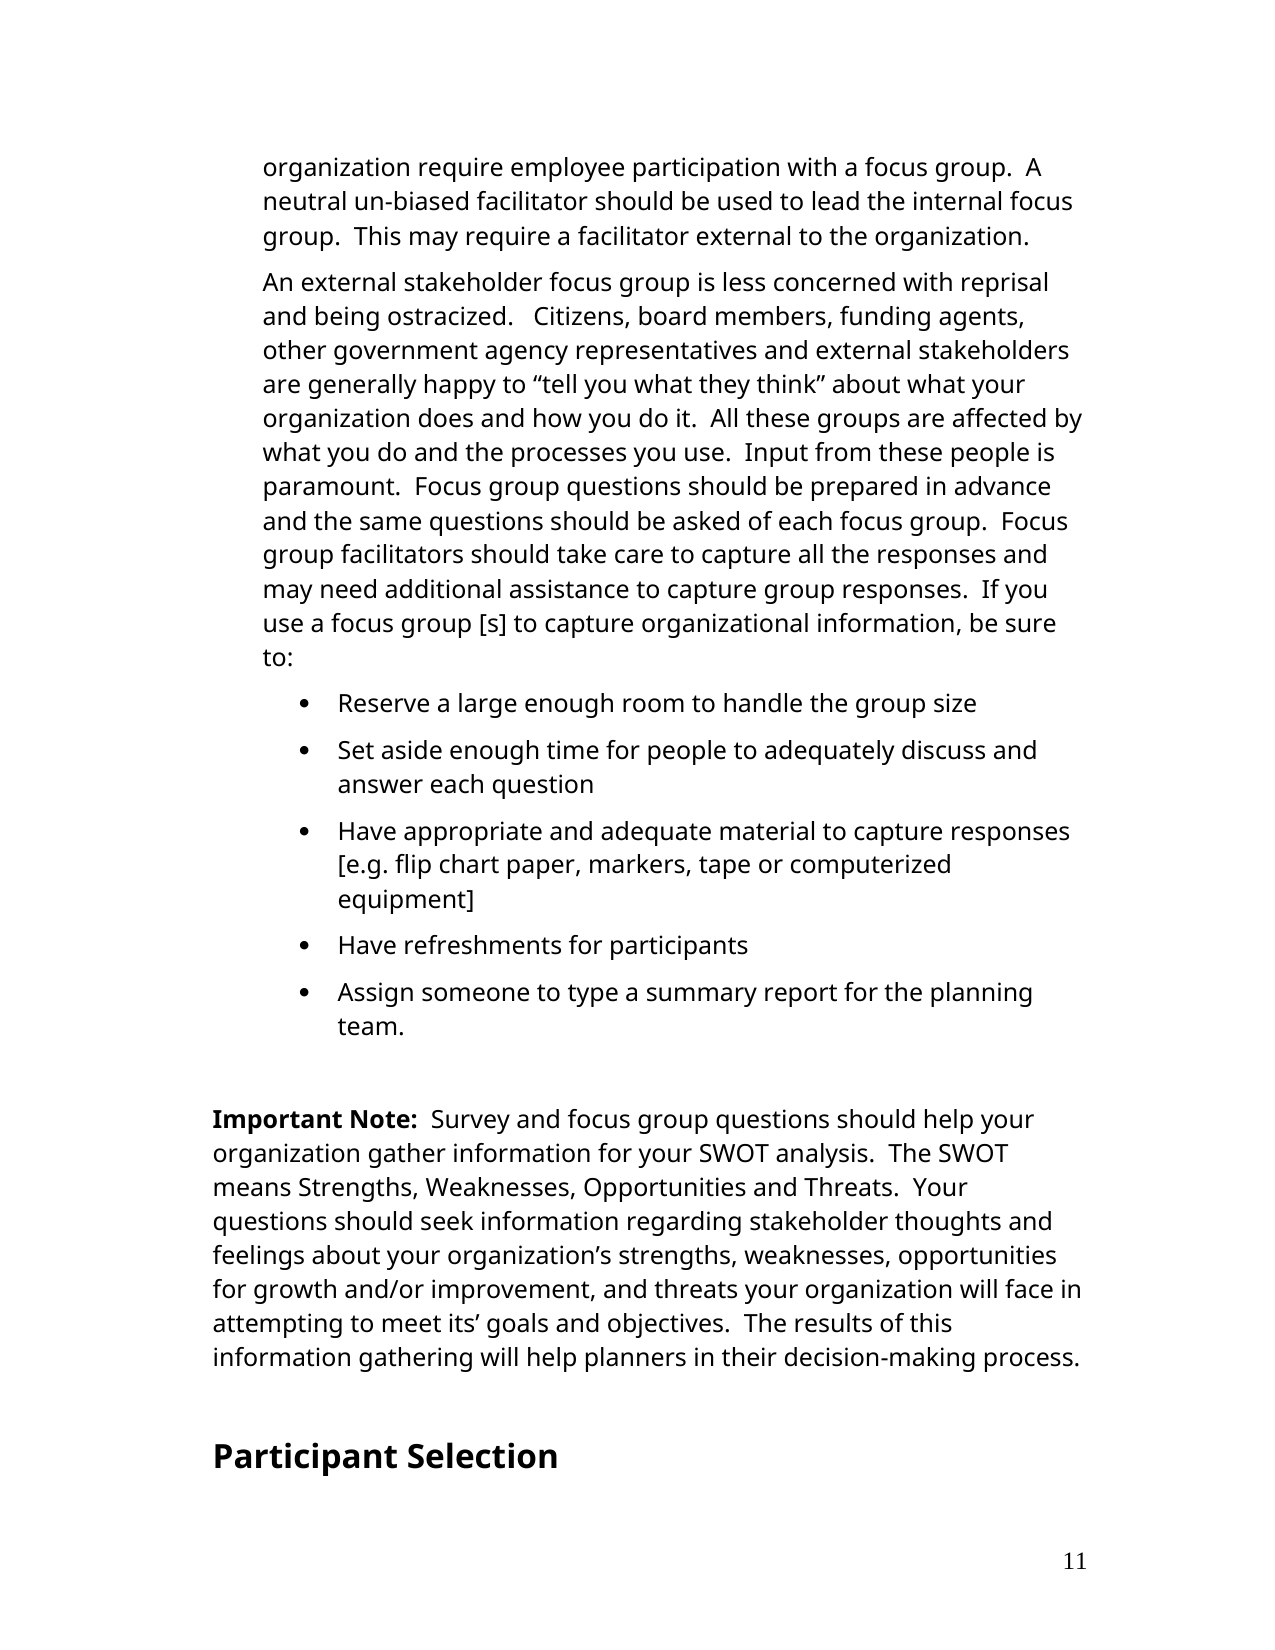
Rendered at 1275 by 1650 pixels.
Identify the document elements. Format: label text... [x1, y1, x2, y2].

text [262, 150, 1087, 252]
list Have appropriate and adequate material to capture responses [e.g. flip chart paper, markers, tape or computerized equipment] [300, 813, 1087, 915]
list Set aside enough time for people to adequately discuss and answer each question [300, 732, 1087, 801]
text Important Note: Survey and focus group questions should help your organization gather information for your SWOT analysis. The SWOT means Strengths, Weaknesses, Opportunities and Threats. Your questions should seek information regarding stakeholder thoughts and feelings about your organization’s strengths, weaknesses, opportunities for growth and/or improvement, and threats your organization will face in attempting to meet its’ goals and objectives. The results of this information gathering will help planners in their decision-making process. [212, 1102, 1087, 1374]
text An external stakeholder focus group is less concerned with reprisal and being ostracized. Citizens, board members, funding agents, other government agency representatives and external stakeholders are generally happy to “tell you what they think” about what your organization does and how you do it. All these groups are affected by what you do and the processes you use. Input from these people is paramount. Focus group questions should be prepared in advance and the same questions should be asked of each focus group. Focus group facilitators should take care to capture all the responses and may need additional assistance to capture group responses. If you use a focus group [s] to capture organizational information, be sure to: [262, 265, 1087, 673]
text Participant Selection [212, 1433, 1087, 1478]
list Reserve a large enough room to handle the group size [300, 686, 1087, 720]
list Assign someone to type a summary report for the planning team. [300, 974, 1087, 1042]
list Have refreshments for participants [300, 928, 1087, 962]
